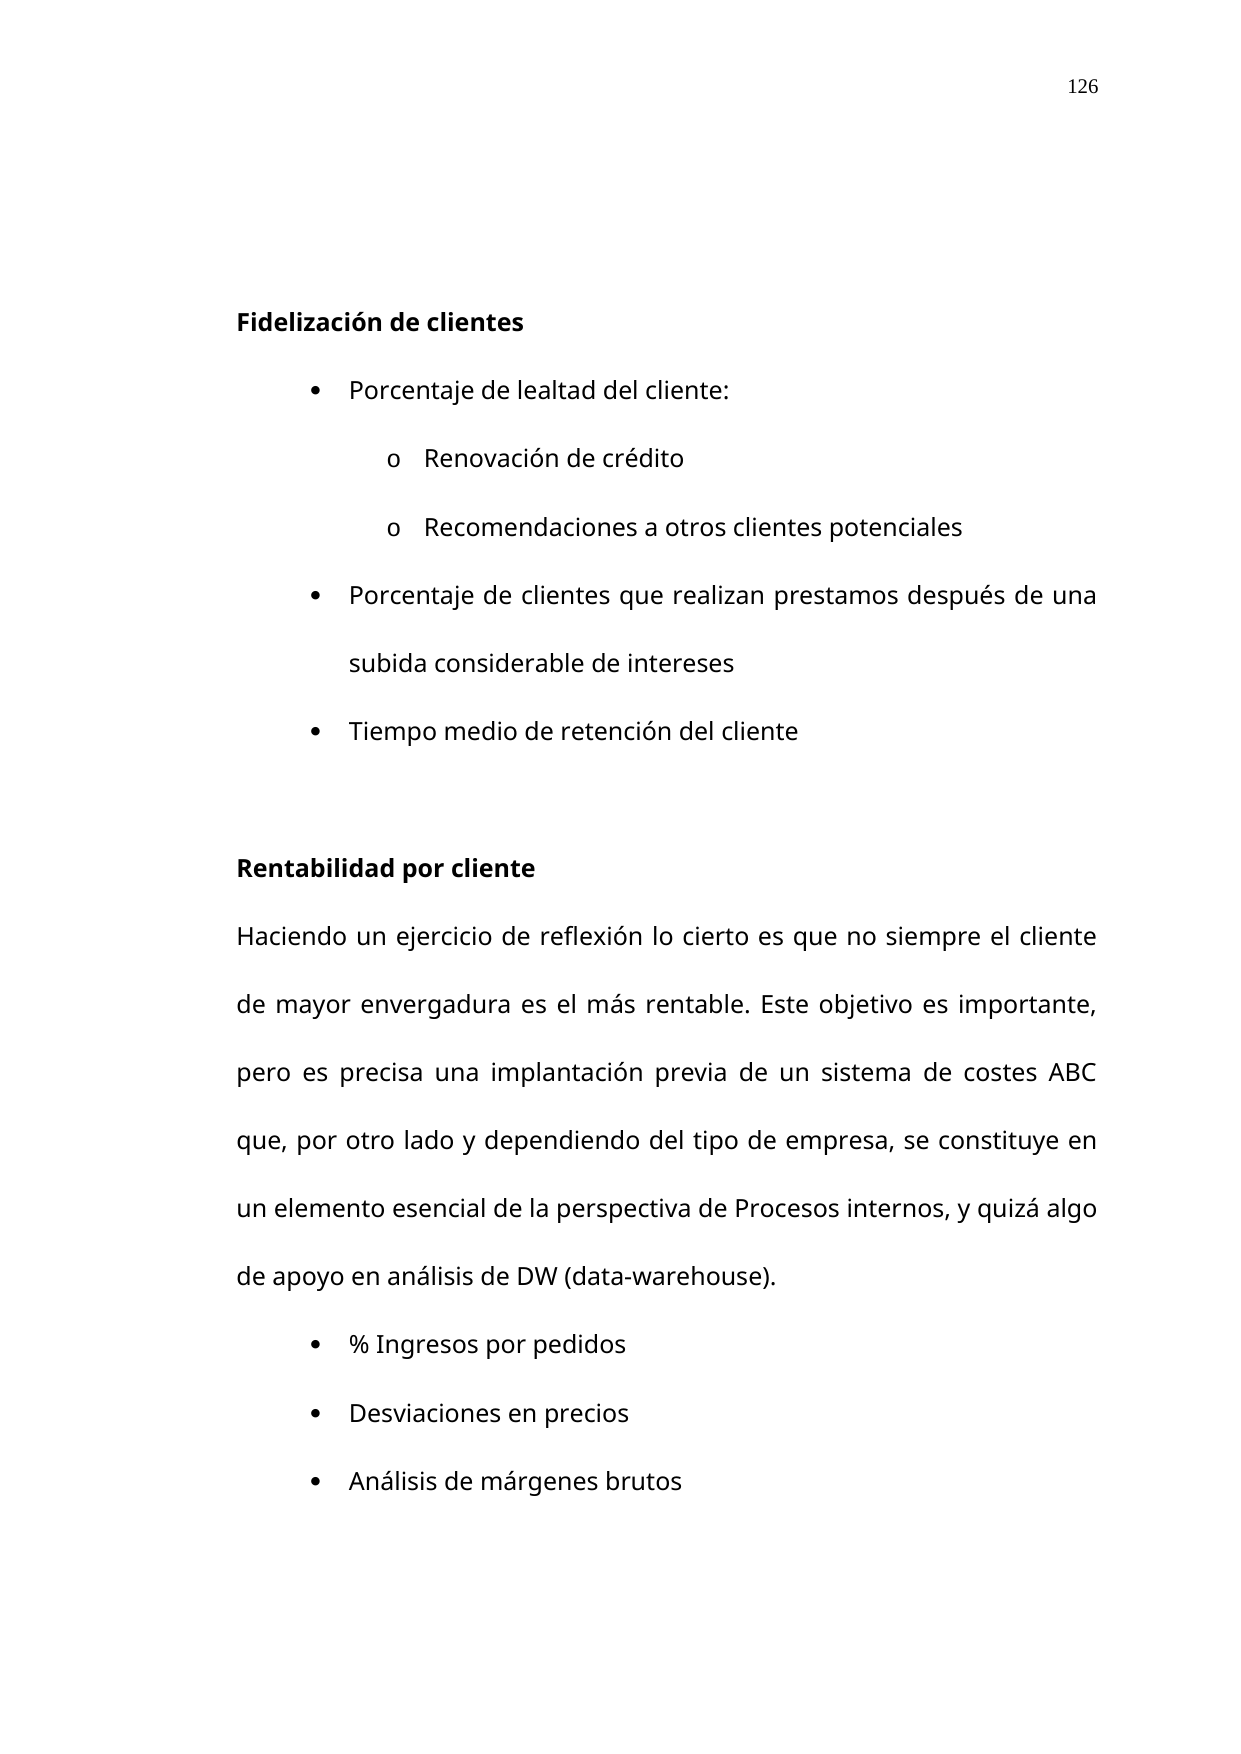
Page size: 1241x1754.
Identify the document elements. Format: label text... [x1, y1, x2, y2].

list Análisis de márgenes brutos [311, 1463, 1098, 1497]
list % Ingresos por pedidos [311, 1327, 1098, 1361]
text Haciendo un ejercicio de reflexión lo cierto es que no siempre el cliente de mayor envergadura es el más rentable. Este objetivo es importante, pero es precisa una implantación previa de un sistema de costes ABC que, por otro lado y dependiendo del tipo de empresa, se constituye en un elemento esencial de la perspectiva de Procesos internos, y quizá algo de apoyo en análisis de DW (data-warehouse). [236, 918, 1098, 1293]
list Porcentaje de clientes que realizan prestamos después de una subida considerable de intereses [311, 578, 1098, 680]
list Porcentaje de lealtad del cliente: [311, 372, 1098, 407]
list Tiempo medio de retención del cliente [311, 714, 1098, 748]
text Rentabilidad por cliente [236, 850, 1098, 884]
list Desviaciones en precios [311, 1395, 1098, 1429]
text Fidelización de clientes [236, 304, 1098, 338]
list Renovación de crédito [386, 441, 1098, 475]
list Recomendaciones a otros clientes potenciales [386, 509, 1098, 543]
